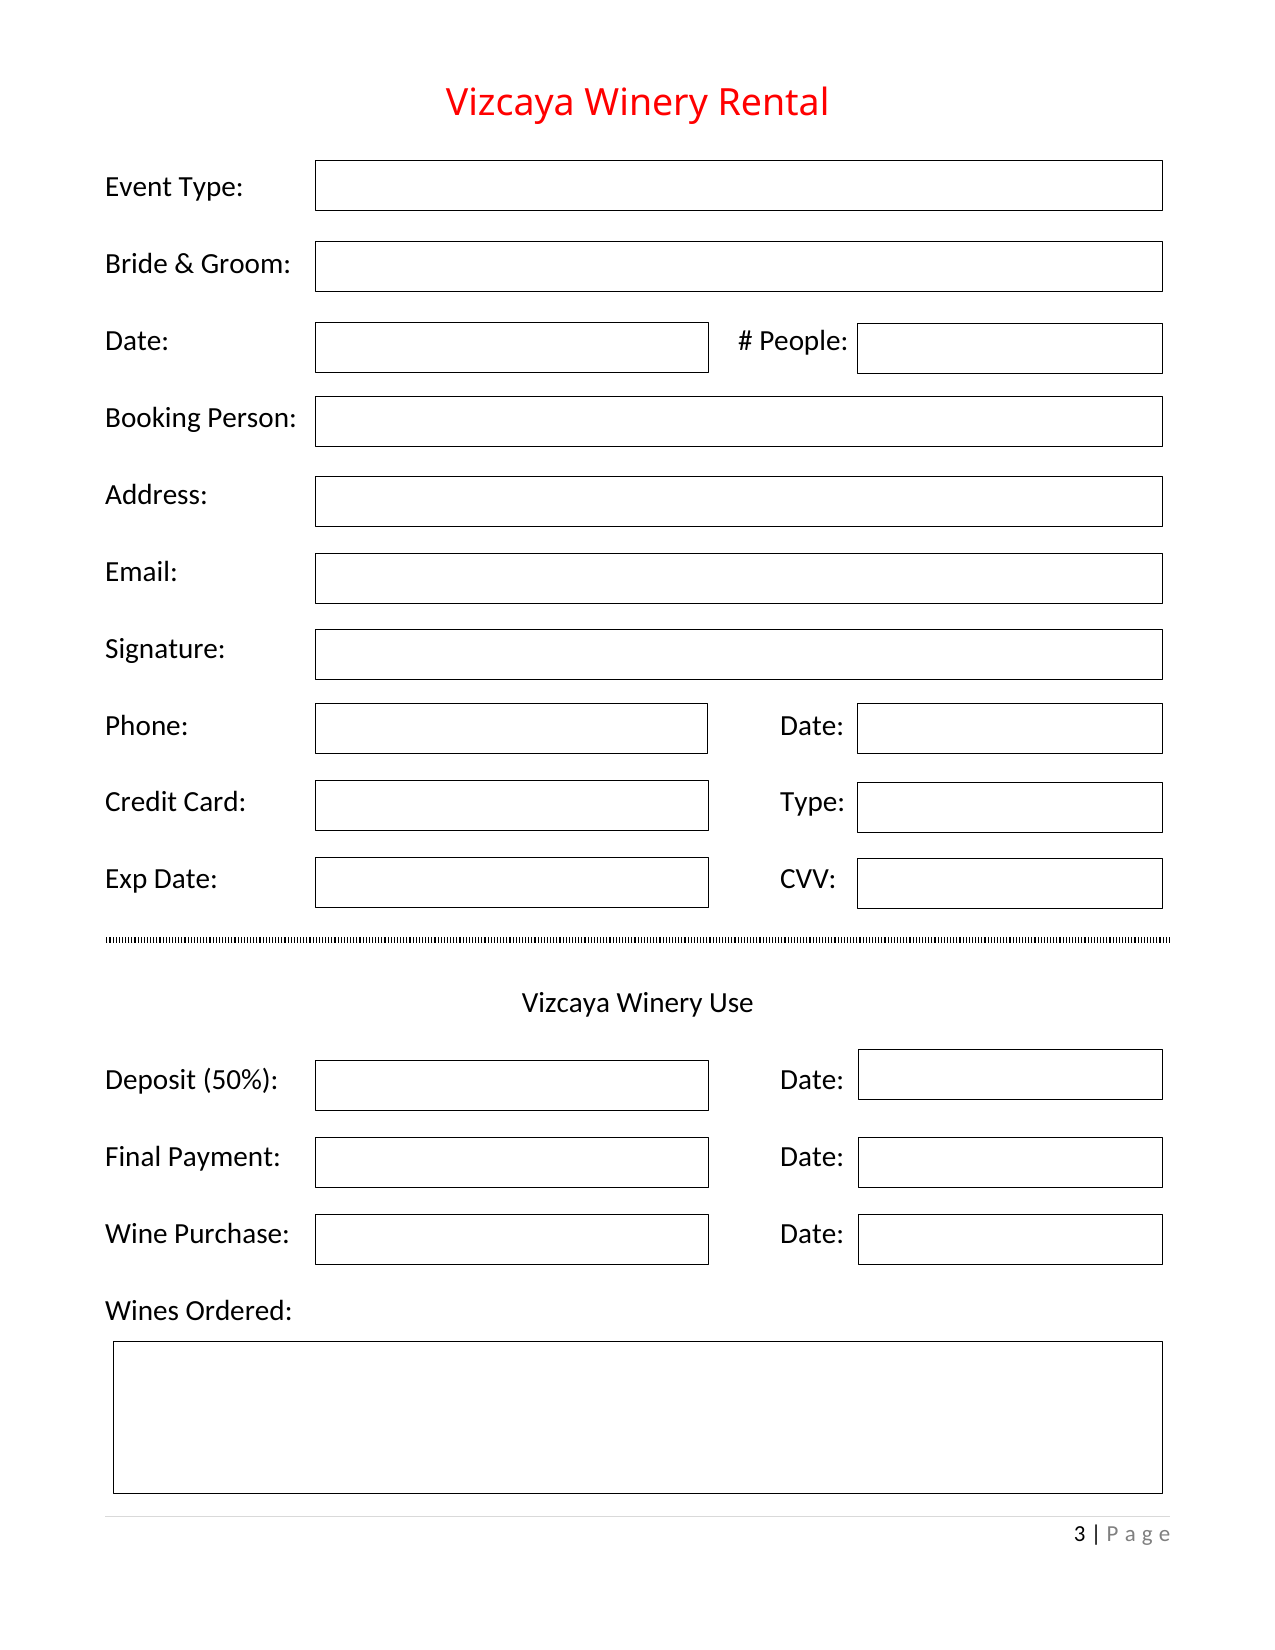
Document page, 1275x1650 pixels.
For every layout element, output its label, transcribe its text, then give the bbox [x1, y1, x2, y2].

text Phone: Date: [105, 707, 315, 742]
text Vizcaya Winery Rental [105, 75, 1170, 126]
text Wine Purchase: Date: [709, 1215, 858, 1250]
text Booking Person: [105, 399, 315, 435]
text Wine Purchase: Date: [105, 1215, 315, 1250]
text Credit Card: Type: [709, 783, 857, 819]
text Event Type: [105, 168, 315, 204]
text Vizcaya Winery Use [105, 984, 1170, 1020]
text Deposit (50%): Date: [709, 1061, 858, 1097]
text Signature: [105, 630, 315, 665]
text Bride & Groom: [105, 245, 315, 281]
text Credit Card: Type: [105, 783, 315, 819]
text Final Payment: Date: [105, 1138, 315, 1173]
text Deposit (50%): Date: [105, 1061, 315, 1097]
text Address: [105, 476, 315, 512]
text Phone: Date: [708, 707, 857, 742]
text Date: # People: [105, 322, 315, 358]
text Exp Date: CVV: [709, 860, 857, 896]
text Exp Date: CVV: [105, 860, 315, 896]
text Email: [105, 553, 315, 588]
text Wines Ordered: [105, 1292, 1170, 1327]
text Date: # People: [709, 322, 1170, 358]
text Final Payment: Date: [709, 1138, 858, 1173]
